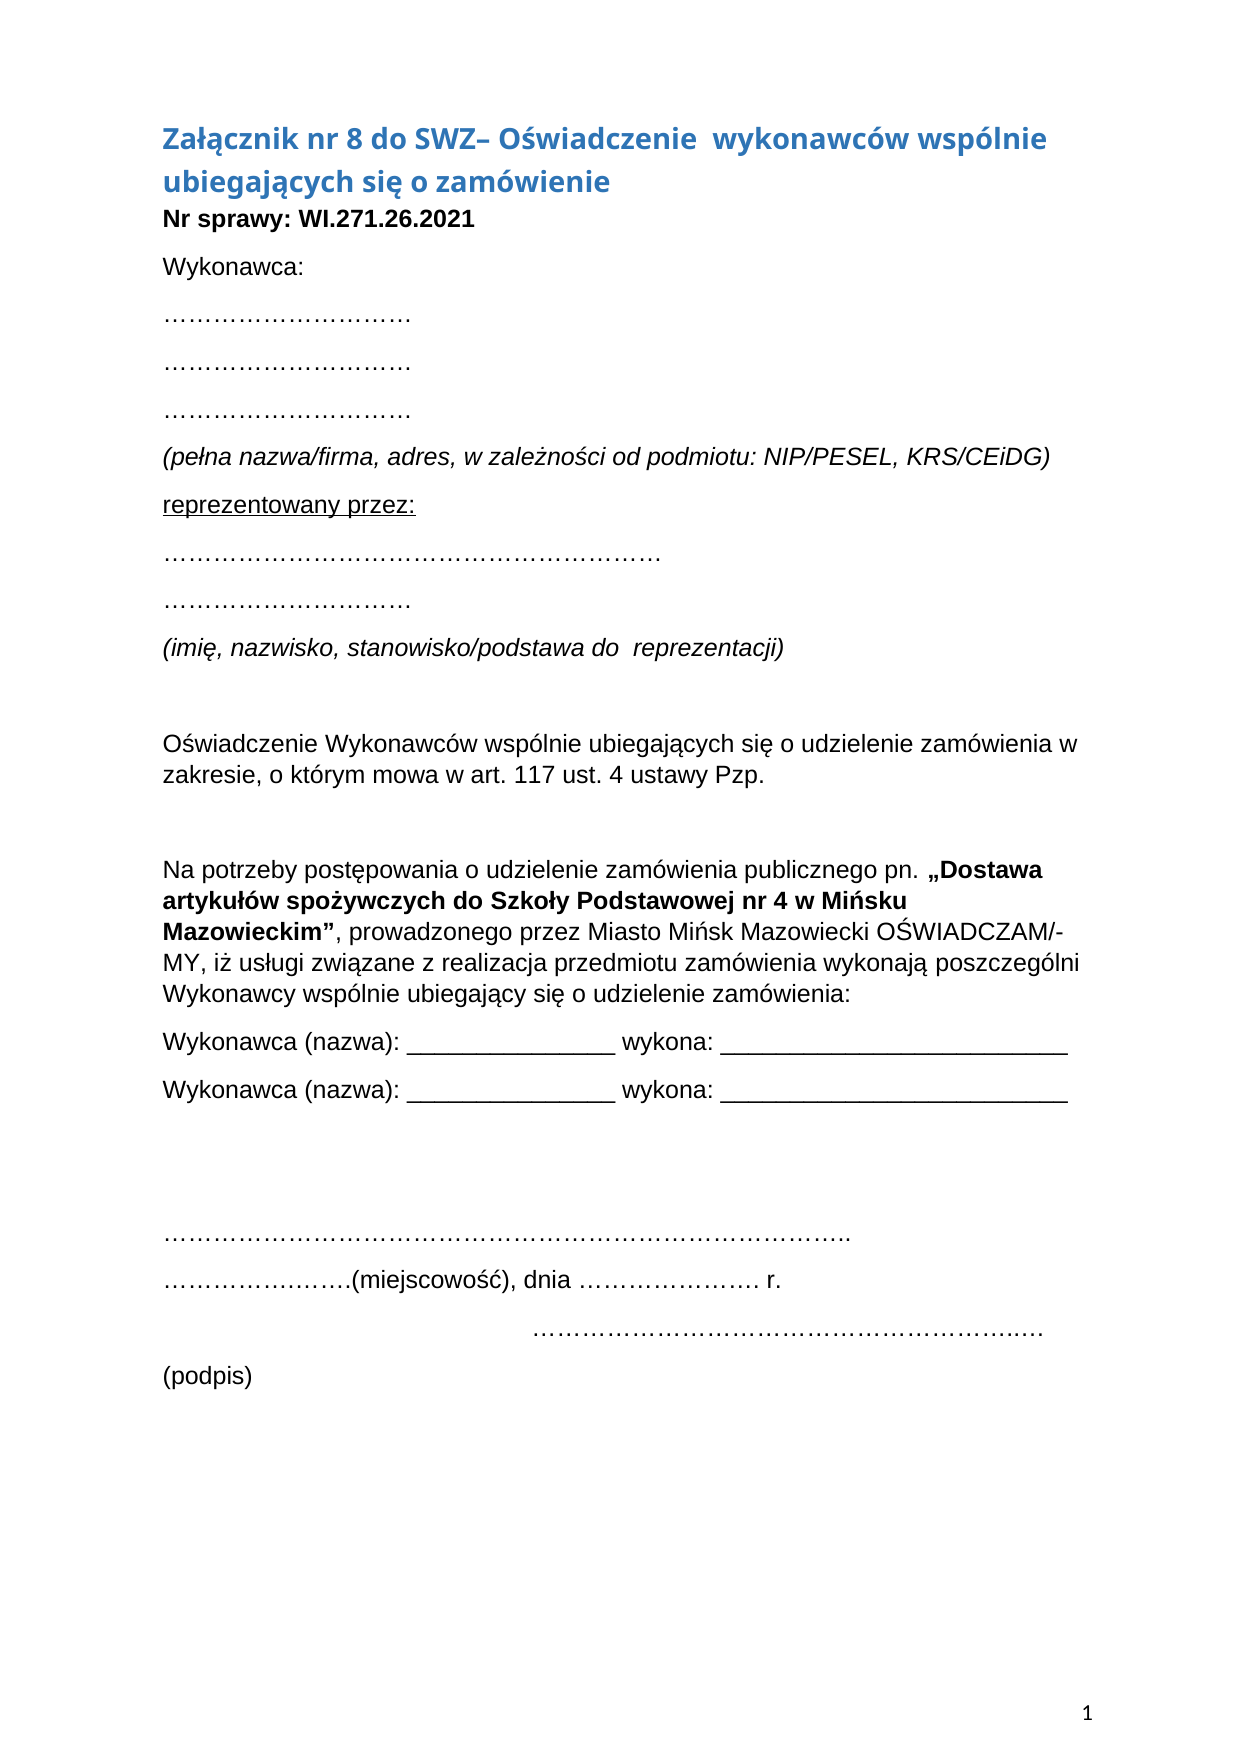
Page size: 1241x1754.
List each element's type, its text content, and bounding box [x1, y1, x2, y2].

text ……………………………………………………………………….. [162, 1218, 1093, 1246]
text reprezentowany przez: [162, 490, 1093, 519]
text (podpis) [162, 1361, 1093, 1389]
text Załącznik nr 8 do SWZ– Oświadczenie wykonawców wspólnie ubiegających się o zamówienie [162, 118, 1093, 201]
text …………………………………………………..… [162, 1313, 1093, 1342]
text Na potrzeby postępowania o udzielenie zamówienia publicznego pn. „Dostawa artykułów spożywczych do Szkoły Podstawowej nr 4 w Mińsku Mazowieckim”, prowadzonego przez Miasto Mińsk Mazowiecki OŚWIADCZAM/-MY, iż usługi związane z realizacja przedmiotu zamówienia wykonają poszczególni Wykonawcy wspólnie ubiegający się o udzielenie zamówienia: [162, 855, 1093, 1008]
text ………………………… [162, 347, 1093, 376]
text Oświadczenie Wykonawców wspólnie ubiegających się o udzielenie zamówienia w zakresie, o którym mowa w art. 117 ust. 4 ustawy Pzp. [162, 728, 1093, 788]
text …………………………………………………… [162, 538, 1093, 566]
text ………………………… [162, 394, 1093, 423]
text (pełna nazwa/firma, adres, w zależności od podmiotu: NIP/PESEL, KRS/CEiDG) [162, 442, 1093, 471]
text ………………………… [162, 585, 1093, 614]
text Wykonawca: [162, 251, 1093, 280]
text Wykonawca (nazwa): _______________ wykona: _________________________ [162, 1074, 1093, 1103]
text …………….…….(miejscowość), dnia …………………. r. [162, 1265, 1093, 1294]
text Nr sprawy: WI.271.26.2021 [162, 204, 1093, 232]
text ………………………… [162, 299, 1093, 328]
text (imię, nazwisko, stanowisko/podstawa do reprezentacji) [162, 633, 1093, 662]
text Wykonawca (nazwa): _______________ wykona: _________________________ [162, 1027, 1093, 1056]
